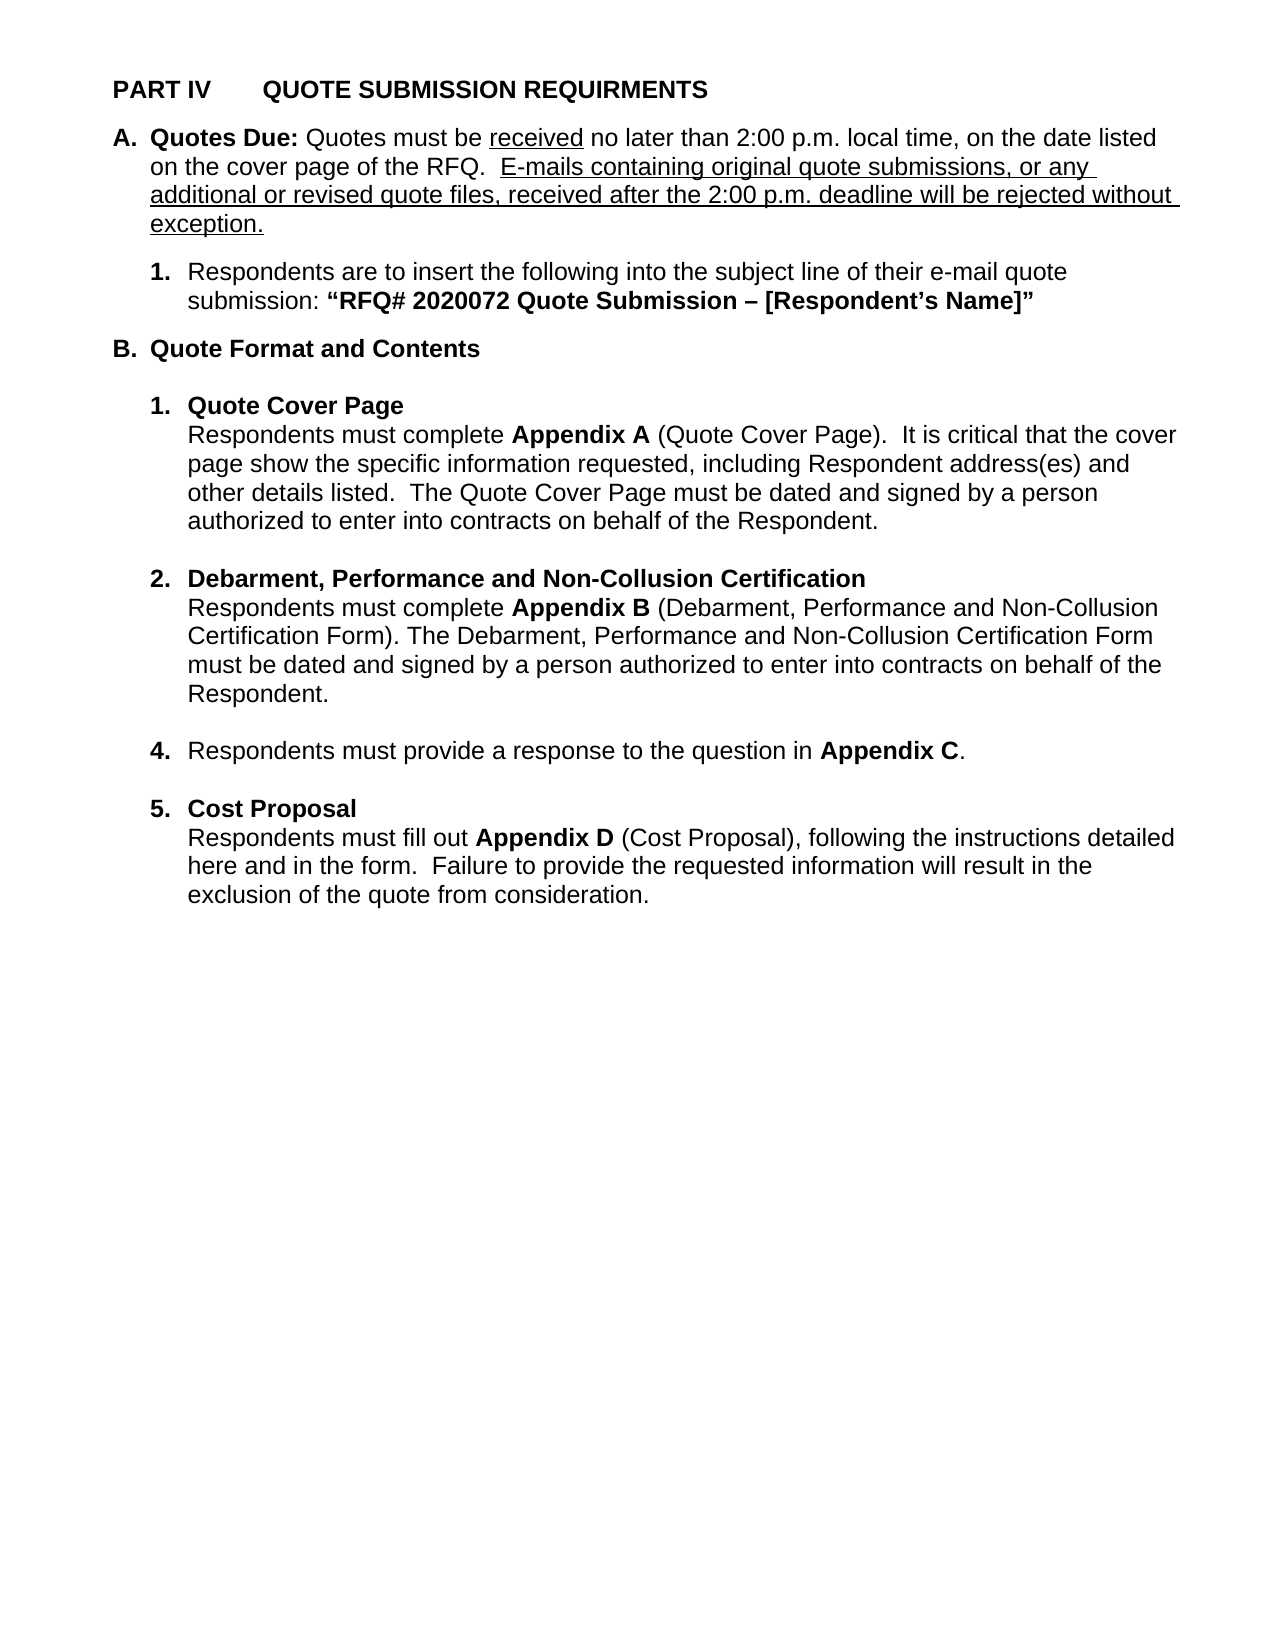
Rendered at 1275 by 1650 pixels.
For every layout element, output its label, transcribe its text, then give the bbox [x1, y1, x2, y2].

list Quotes Due: Quotes must be received no later than 2:00 p.m. local time, on the date listed on the cover page of the RFQ. E-mails containing original quote submissions, or any additional or revised quote files, received after the 2:00 p.m. deadline will be rejected without exception. [112, 123, 1181, 238]
list Respondents must provide a response to the question in Appendix C. [150, 736, 1181, 765]
list Debarment, Performance and Non-Collusion Certification [150, 564, 1181, 592]
list Respondents must complete Appendix B (Debarment, Performance and Non-Collusion Certification Form). The Debarment, Performance and Non-Collusion Certification Form must be dated and signed by a person authorized to enter into contracts on behalf of the Respondent. [187, 592, 1181, 707]
list Respondents are to insert the following into the subject line of their e-mail quote submission: “RFQ# 2020072 Quote Submission – [Respondent’s Name]” [150, 257, 1181, 314]
list Quote Format and Contents [112, 334, 1181, 362]
list Respondents must complete Appendix A (Quote Cover Page). It is critical that the cover page show the specific information requested, including Respondent address(es) and other details listed. The Quote Cover Page must be dated and signed by a person authorized to enter into contracts on behalf of the Respondent. [187, 420, 1181, 535]
list Cost Proposal [150, 794, 1181, 822]
subtitle PART IV QUOTE SUBMISSION REQUIRMENTS [112, 75, 1181, 104]
list Quote Cover Page [150, 391, 1181, 420]
list Respondents must fill out Appendix D (Cost Proposal), following the instructions detailed here and in the form. Failure to provide the requested information will result in the exclusion of the quote from consideration. [187, 822, 1181, 909]
